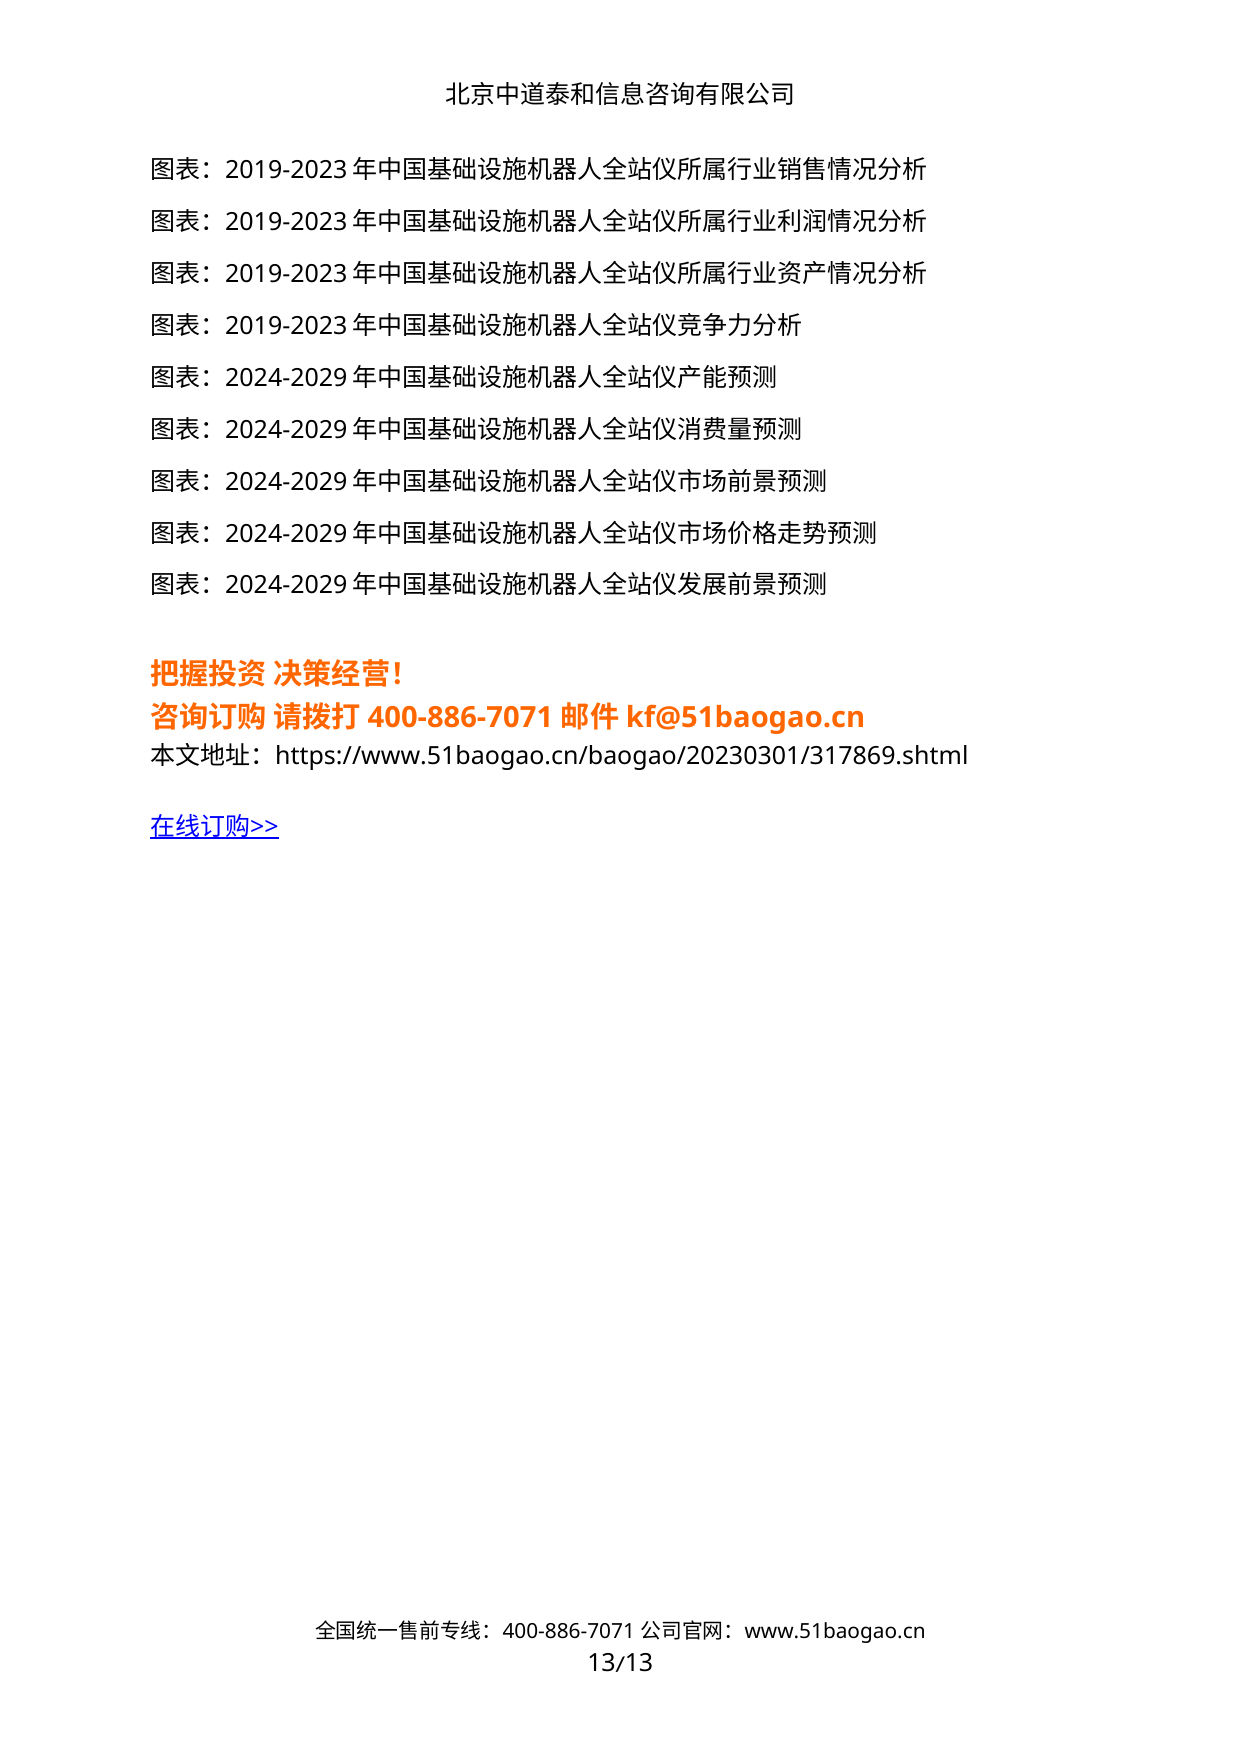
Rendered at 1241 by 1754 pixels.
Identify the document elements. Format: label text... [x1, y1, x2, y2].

text 图表：2019-2023年中国基础设施机器人全站仪所属行业销售情况分析 [150, 150, 1090, 186]
text 图表：2019-2023年中国基础设施机器人全站仪竞争力分析 [150, 306, 1090, 342]
text 图表：2024-2029年中国基础设施机器人全站仪市场价格走势预测 [150, 513, 1090, 549]
text 图表：2024-2029年中国基础设施机器人全站仪发展前景预测 [150, 565, 1090, 601]
text 图表：2024-2029年中国基础设施机器人全站仪产能预测 [150, 357, 1090, 394]
text 把握投资 决策经营！咨询订购 请拨打 400-886-7071 邮件 kf@51baogao.cn本文地址：https://www.51baogao.cn/baogao/20230301/317869.shtml [150, 617, 1090, 772]
text 图表：2019-2023年中国基础设施机器人全站仪所属行业资产情况分析 [150, 254, 1090, 290]
text 在线订购>> [150, 772, 1090, 842]
text 图表：2024-2029年中国基础设施机器人全站仪消费量预测 [150, 409, 1090, 446]
text 图表：2024-2029年中国基础设施机器人全站仪市场前景预测 [150, 461, 1090, 497]
text 图表：2019-2023年中国基础设施机器人全站仪所属行业利润情况分析 [150, 202, 1090, 238]
